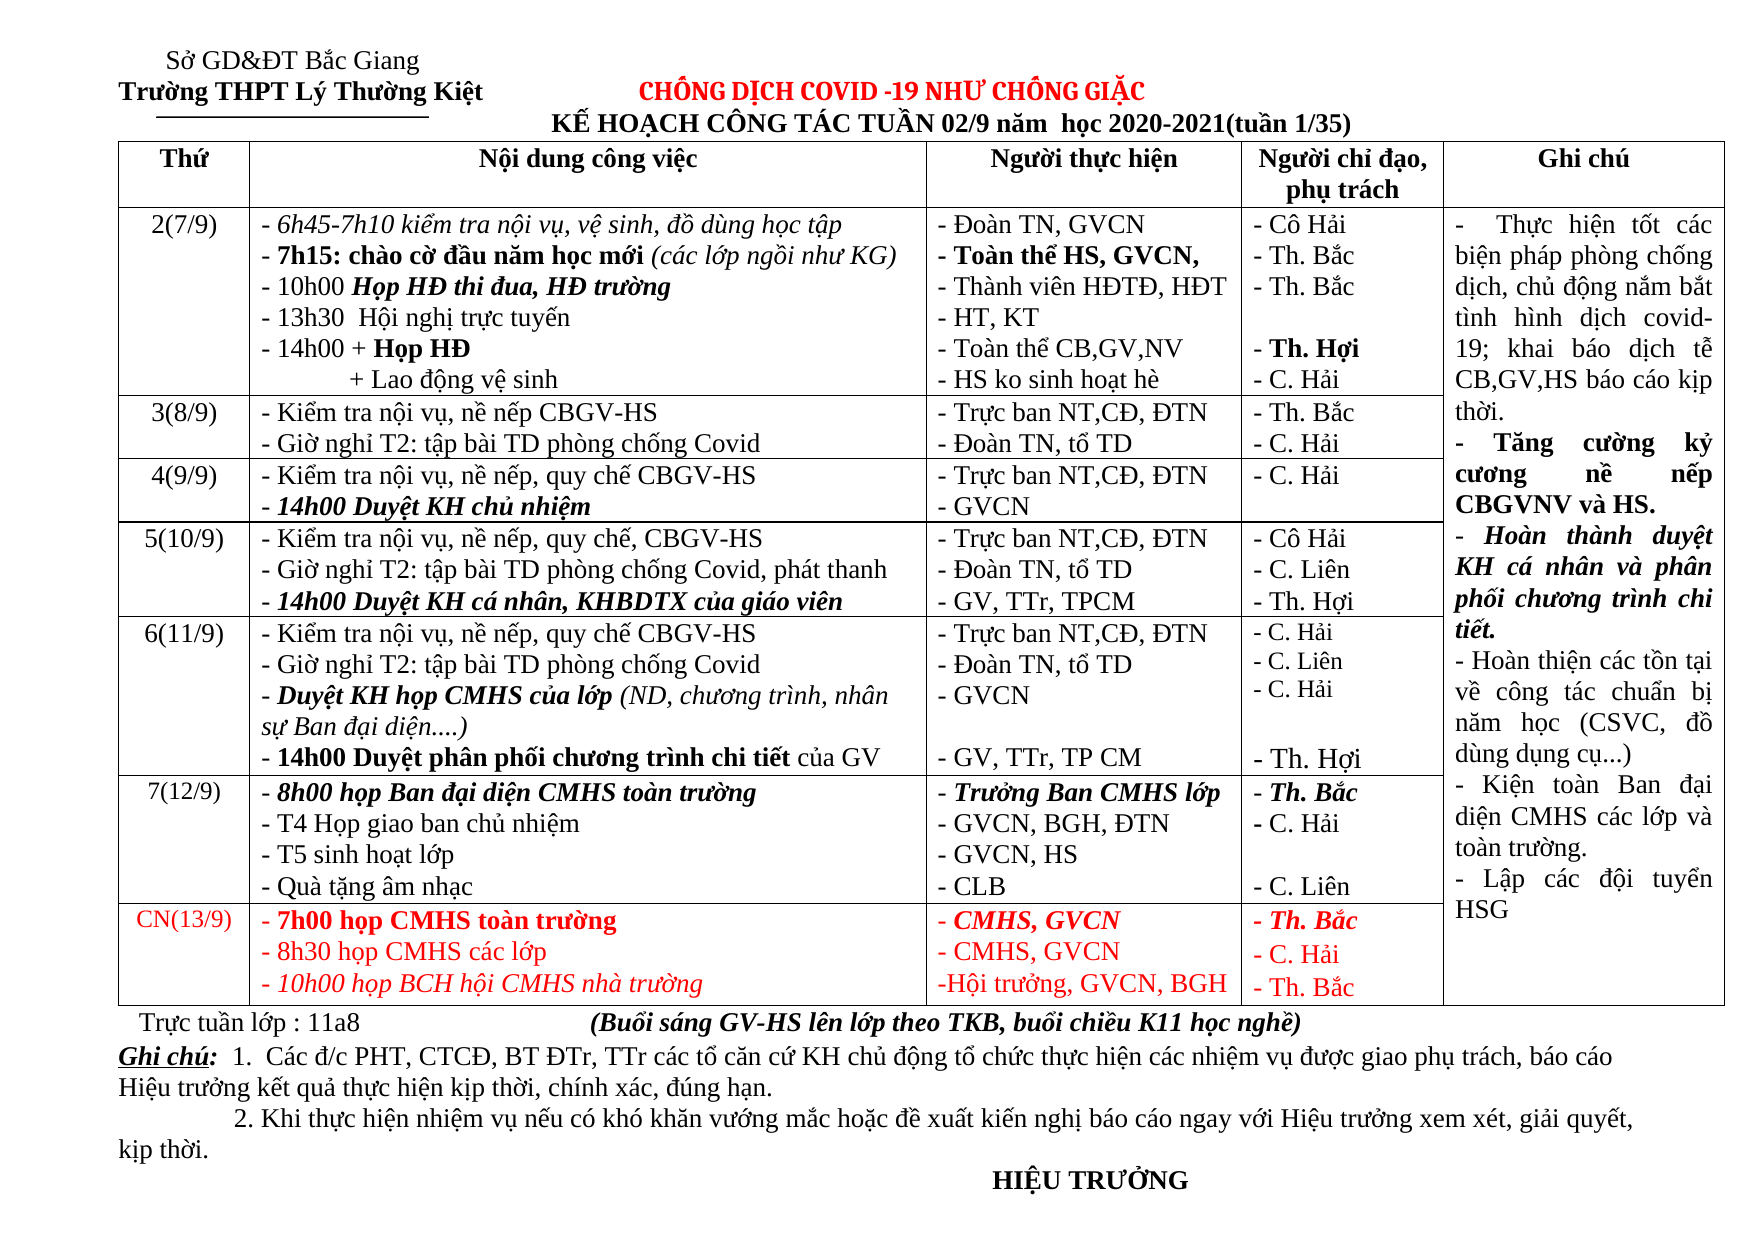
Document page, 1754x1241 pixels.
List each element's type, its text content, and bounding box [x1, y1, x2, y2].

table_cell - C. Hải - C. Liên - C. Hải - Th. Hợi [1242, 617, 1443, 775]
table_cell - Trực ban NT,CĐ, ĐTN - Đoàn TN, tổ TD [927, 396, 1241, 458]
table_header Người thực hiện [927, 142, 1241, 207]
table_cell - Kiểm tra nội vụ, nề nếp CBGV-HS - Giờ nghỉ T2: tập bài TD phòng chống Covid [250, 396, 926, 458]
text Trực tuần lớp : 11a8 (Buổi sáng GV-HS lên lớp theo TKB, buổi chiều K11 học nghề) [118, 1006, 1636, 1037]
text Sở GD&ĐT Bắc Giang [118, 44, 1636, 76]
list 2. Khi thực hiện nhiệm vụ nếu có khó khăn vướng mắc hoặc đề xuất kiến nghị báo cáo ngay với Hiệu trưởng xem xét, giải quyết, kịp thời. [118, 1102, 1636, 1164]
table_cell - Đoàn TN, GVCN - Toàn thể HS, GVCN, - Thành viên HĐTĐ, HĐT - HT, KT - Toàn thể CB,GV,NV - HS ko sinh hoạt hè [927, 208, 1241, 395]
table_cell - Kiểm tra nội vụ, nề nếp, quy chế, CBGV-HS - Giờ nghỉ T2: tập bài TD phòng chống Covid, phát thanh - 14h00 Duyệt KH cá nhân, KHBDTX của giáo viên [250, 523, 926, 616]
table_cell 6(11/9) [119, 617, 249, 775]
table_header Nội dung công việc [250, 142, 926, 207]
table_cell - Th. Bắc - C. Hải - Th. Bắc [1242, 904, 1443, 1005]
table_cell - Kiểm tra nội vụ, nề nếp, quy chế CBGV-HS - Giờ nghỉ T2: tập bài TD phòng chống Covid - Duyệt KH họp CMHS của lớp (ND, chương trình, nhân sự Ban đại diện....) - 14h00 Duyệt phân phối chương trình chi tiết của GV [250, 617, 926, 775]
table_cell - Trực ban NT,CĐ, ĐTN - Đoàn TN, tổ TD - GV, TTr, TPCM [927, 523, 1241, 616]
text KẾ HOẠCH CÔNG TÁC TUẦN 02/9 năm học 2020-2021(tuần 1/35) [118, 108, 1636, 139]
table_cell - Cô Hải - C. Liên - Th. Hợi [1242, 523, 1443, 616]
table_cell - Trực ban NT,CĐ, ĐTN - GVCN [927, 459, 1241, 521]
table_cell CN(13/9) [119, 904, 249, 1005]
table_header Thứ [119, 142, 249, 207]
table_cell 3(8/9) [119, 396, 249, 458]
table_cell - Trưởng Ban CMHS lớp - GVCN, BGH, ĐTN - GVCN, HS - CLB [927, 776, 1241, 903]
table_cell 4(9/9) [119, 459, 249, 521]
text Trường THPT Lý Thường Kiệt CHỐNG DỊCH COVID -19 NHƯ CHỐNG GIẶC [118, 76, 1636, 108]
table_header Ghi chú [1444, 142, 1724, 207]
table_cell - Th. Bắc - C. Hải [1242, 396, 1443, 458]
table_cell - Th. Bắc - C. Hải - C. Liên [1242, 776, 1443, 903]
table_cell - CMHS, GVCN - CMHS, GVCN -Hội trưởng, GVCN, BGH [927, 904, 1241, 1005]
table_cell - Trực ban NT,CĐ, ĐTN - Đoàn TN, tổ TD - GVCN - GV, TTr, TP CM [927, 617, 1241, 775]
list HIỆU TRƯỞNG [118, 1164, 1636, 1196]
table_cell - Thực hiện tốt các biện pháp phòng chống dịch, chủ động nắm bắt tình hình dịch covid-19; khai báo dịch tễ CB,GV,HS báo cáo kịp thời. - Tăng cường kỷ cương nề nếp CBGVNV và HS. - Hoàn thành duyệt KH cá nhân và phân phối chương trình chi tiết. - Hoàn thiện các tồn tại về công tác chuẩn bị năm học (CSVC, đồ dùng dụng cụ...) - Kiện toàn Ban đại diện CMHS các lớp và toàn trường. - Lập các đội tuyển HSG [1444, 208, 1724, 1005]
table_cell - 8h00 họp Ban đại diện CMHS toàn trường - T4 Họp giao ban chủ nhiệm - T5 sinh hoạt lớp - Quà tặng âm nhạc [250, 776, 926, 903]
table_cell - Kiểm tra nội vụ, nề nếp, quy chế CBGV-HS - 14h00 Duyệt KH chủ nhiệm [250, 459, 926, 521]
table_cell 5(10/9) [119, 523, 249, 616]
table_cell - Cô Hải - Th. Bắc - Th. Bắc - Th. Hợi - C. Hải [1242, 208, 1443, 395]
table_cell 2(7/9) [119, 208, 249, 395]
table_cell - C. Hải [1242, 459, 1443, 521]
table_cell 7(12/9) [119, 776, 249, 903]
table_cell - 6h45-7h10 kiểm tra nội vụ, vệ sinh, đồ dùng học tập - 7h15: chào cờ đầu năm học mới (các lớp ngồi như KG) - 10h00 Họp HĐ thi đua, HĐ trường - 13h30 Hội nghị trực tuyến - 14h00 + Họp HĐ + Lao động vệ sinh [250, 208, 926, 395]
table_cell - 7h00 họp CMHS toàn trường - 8h30 họp CMHS các lớp - 10h00 họp BCH hội CMHS nhà trường [250, 904, 926, 1005]
text Ghi chú: 1. Các đ/c PHT, CTCĐ, BT ĐTr, TTr các tổ căn cứ KH chủ động tổ chức thực hiện các nhiệm vụ được giao phụ trách, báo cáo Hiệu trưởng kết quả thực hiện kịp thời, chính xác, đúng hạn. [118, 1040, 1636, 1102]
table_header Người chỉ đạo, phụ trách [1242, 142, 1443, 207]
